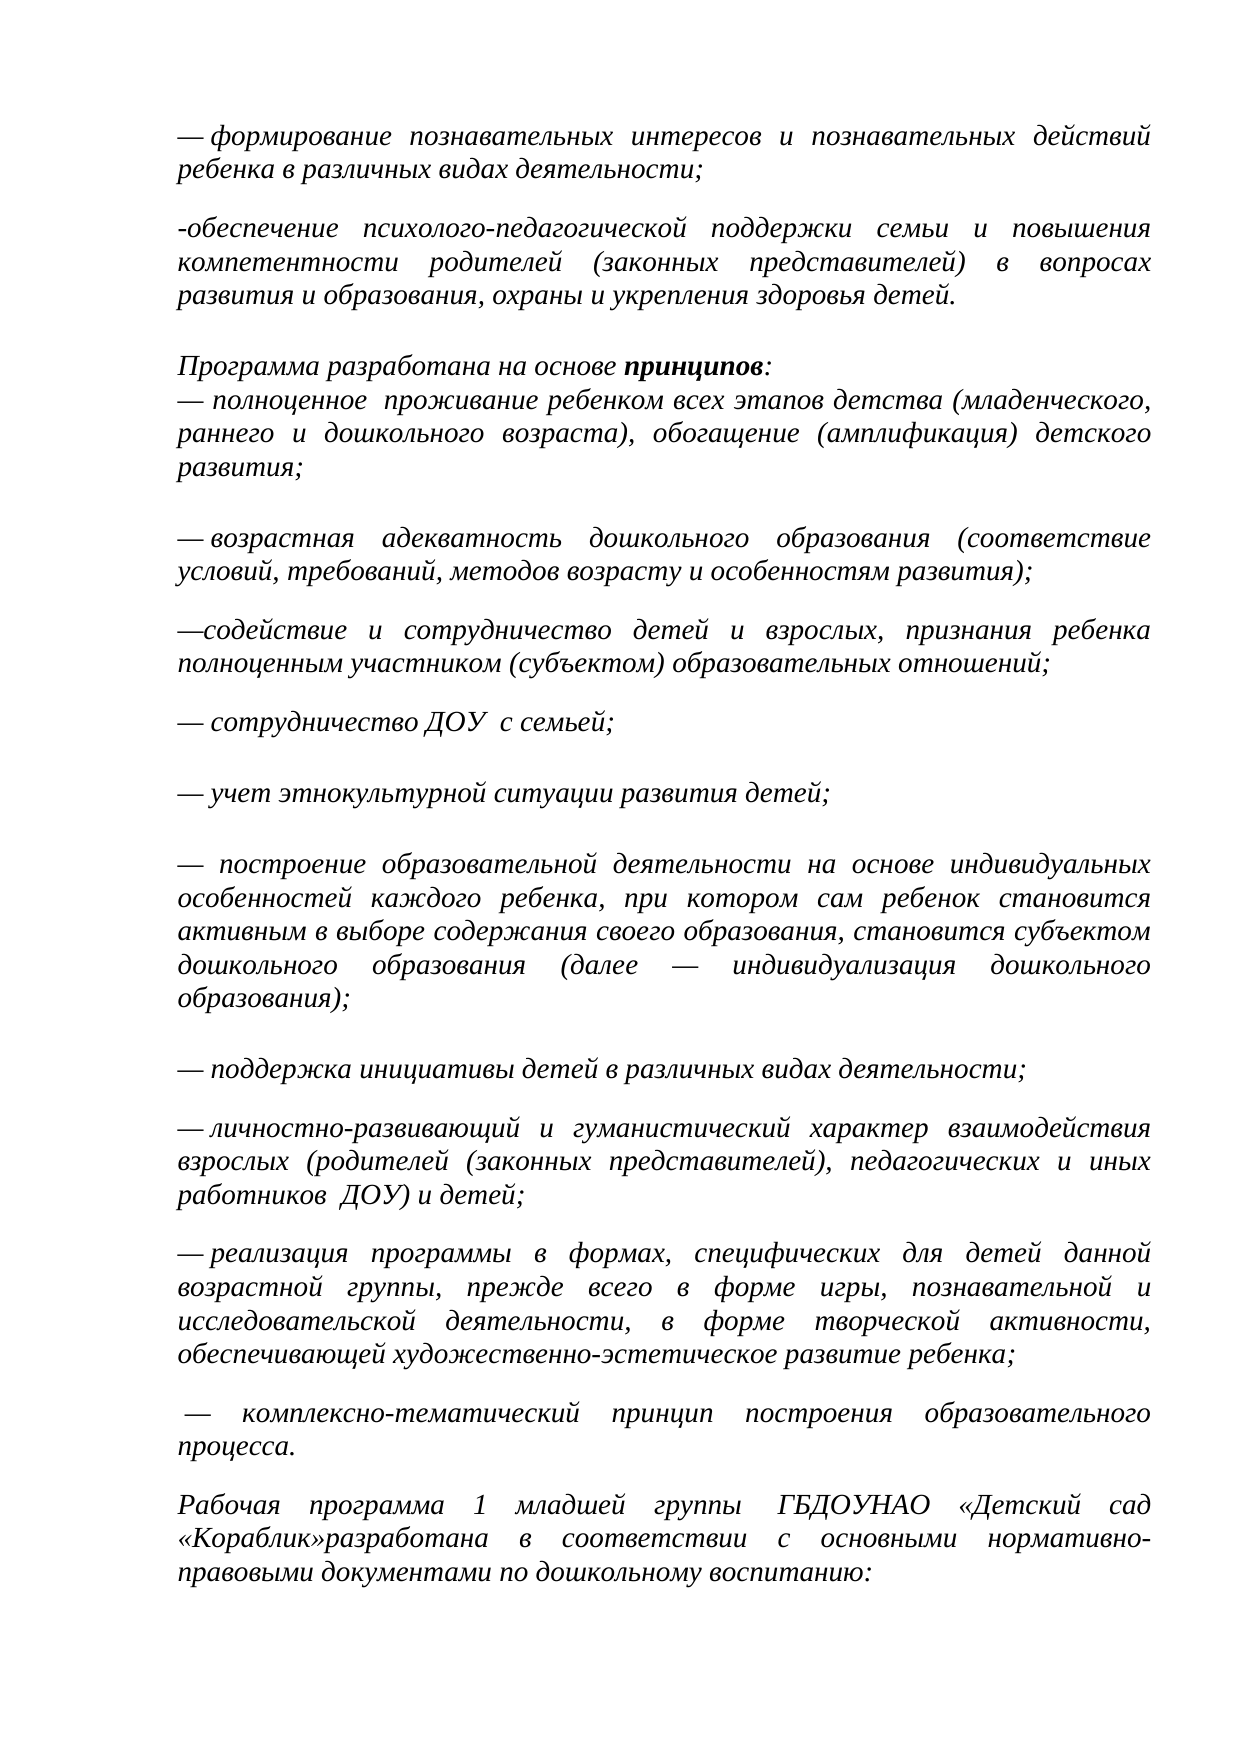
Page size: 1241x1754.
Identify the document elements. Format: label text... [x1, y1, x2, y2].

text — формирование познавательных интересов и познавательных действий ребенка в различных видах деятельности; [177, 118, 1152, 185]
text — поддержка инициативы детей в различных видах деятельности; [177, 1051, 1152, 1085]
text — реализация программы в формах, специфических для детей данной возрастной группы, прежде всего в форме игры, познавательной и исследовательской деятельности, в форме творческой активности, обеспечивающей художественно-эстетическое развитие ребенка; [177, 1236, 1152, 1370]
text — комплексно-тематический принцип построения образовательного процесса. [177, 1395, 1152, 1462]
text — полноценное проживание ребенком всех этапов детства (младенческого, раннего и дошкольного возраста), обогащение (амплификация) детского развития; [177, 382, 1152, 482]
text —содействие и сотрудничество детей и взрослых, признания ребенка полноценным участником (субъектом) образовательных отношений; [177, 612, 1152, 679]
text — учет этнокультурной ситуации развития детей; [177, 775, 1152, 809]
text — сотрудничество ДОУ с семьей; [177, 704, 1152, 738]
text Рабочая программа 1 младшей группы ГБДОУНАО «Детский сад «Кораблик»разработана в соответствии с основными нормативно-правовыми документами по дошкольному воспитанию: [177, 1487, 1152, 1587]
text -обеспечение психолого-педагогической поддержки семьи и повышения компетентности родителей (законных представителей) в вопросах развития и образования, охраны и укрепления здоровья детей. [177, 210, 1152, 311]
text — возрастная адекватность дошкольного образования (соответствие условий, требований, методов возрасту и особенностям развития); [177, 520, 1152, 587]
text Программа разработана на основе принципов: [177, 348, 1152, 382]
text — личностно-развивающий и гуманистический характер взаимодействия взрослых (родителей (законных представителей), педагогических и иных работников ДОУ) и детей; [177, 1110, 1152, 1211]
text — построение образовательной деятельности на основе индивидуальных особенностей каждого ребенка, при котором сам ребенок становится активным в выборе содержания своего образования, становится субъектом дошкольного образования (далее — индивидуализация дошкольного образования); [177, 846, 1152, 1014]
